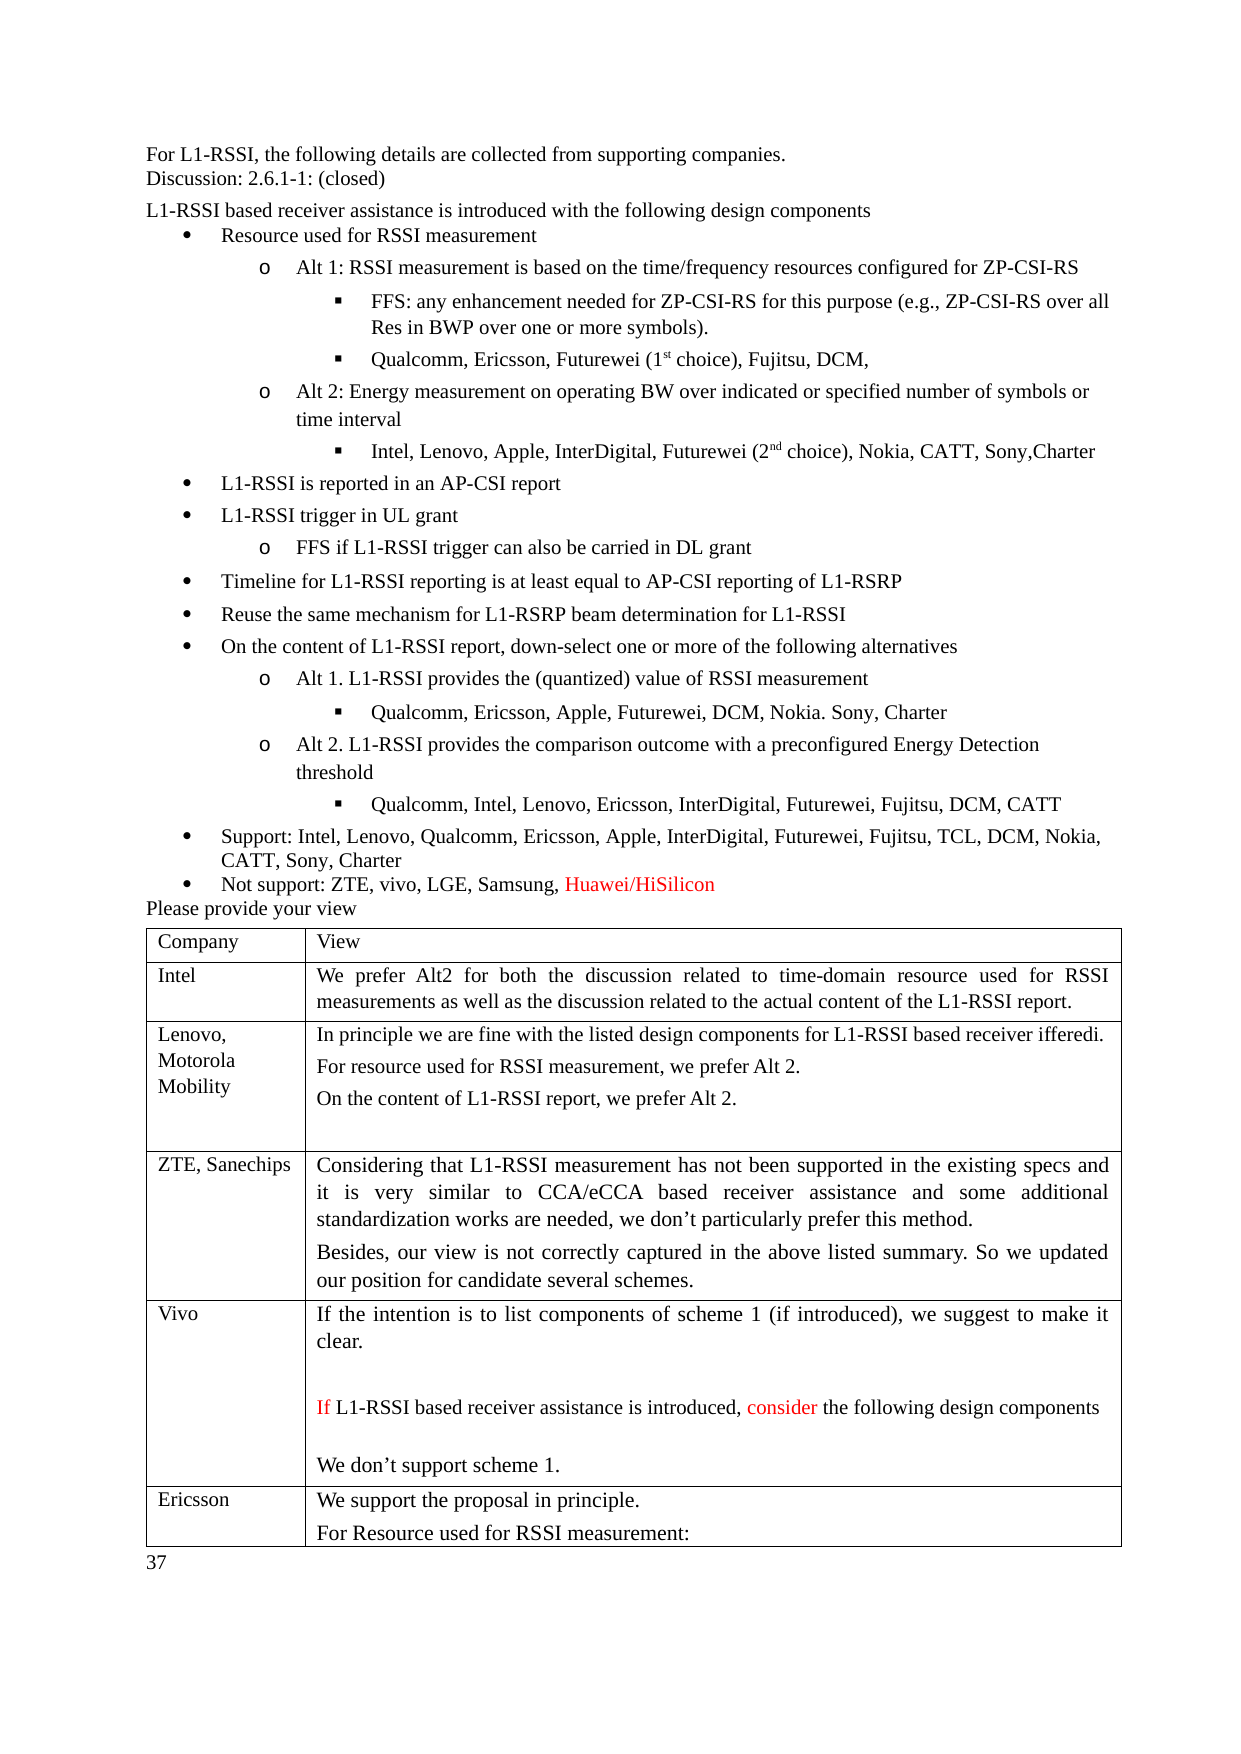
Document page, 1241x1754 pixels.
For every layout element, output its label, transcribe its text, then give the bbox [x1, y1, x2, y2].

list FFS: any enhancement needed for ZP-CSI-RS for this purpose (e.g., ZP-CSI-RS over all Res in BWP over one or more symbols). [333, 289, 1122, 339]
table_cell Vivo [147, 1301, 305, 1486]
text Please provide your view [146, 896, 1122, 920]
table_cell If the intention is to list components of scheme 1 (if introduced), we suggest to make it clear. If L1-RSSI based receiver assistance is introduced, consider the following design components We don’t support scheme 1. [306, 1301, 1121, 1486]
table_cell In principle we are fine with the listed design components for L1-RSSI based receiver ifferedi. For resource used for RSSI measurement, we prefer Alt 2. On the content of L1-RSSI report, we prefer Alt 2. [306, 1022, 1121, 1151]
list Alt 1. L1-RSSI provides the (quantized) value of RSSI measurement [258, 666, 1122, 692]
text For L1-RSSI, the following details are collected from supporting companies. [146, 142, 1122, 166]
text L1-RSSI based receiver assistance is introduced with the following design components [146, 198, 1122, 222]
list Qualcomm, Ericsson, Apple, Futurewei, DCM, Nokia. Sony, Charter [333, 700, 1122, 724]
list Not support: ZTE, vivo, LGE, Samsung, Huawei/HiSilicon [183, 872, 1122, 896]
list Qualcomm, Ericsson, Futurewei (1st choice), Fujitsu, DCM, [333, 347, 1122, 371]
text Discussion: 2.6.1-1: (closed) [146, 166, 1122, 190]
table_cell Ericsson [147, 1487, 305, 1546]
table_cell Considering that L1-RSSI measurement has not been supported in the existing specs and it is very similar to CCA/eCCA based receiver assistance and some additional standardization works are needed, we don’t particularly prefer this method. Besides, our view is not correctly captured in the above listed summary. So we updated our position for candidate several schemes. [306, 1152, 1121, 1300]
table_cell Lenovo, Motorola Mobility [147, 1022, 305, 1151]
table_header View [306, 929, 1121, 962]
list L1-RSSI trigger in UL grant [183, 503, 1122, 527]
list Timeline for L1-RSSI reporting is at least equal to AP-CSI reporting of L1-RSRP [183, 569, 1122, 593]
table_cell Intel [147, 963, 305, 1021]
list Reuse the same mechanism for L1-RSRP beam determination for L1-RSSI [183, 601, 1122, 626]
list Qualcomm, Intel, Lenovo, Ericsson, InterDigital, Futurewei, Fujitsu, DCM, CATT [333, 792, 1122, 816]
list Alt 1: RSSI measurement is based on the time/frequency resources configured for ZP-CSI-RS [258, 255, 1122, 280]
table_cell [306, 1487, 1121, 1546]
list Support: Intel, Lenovo, Qualcomm, Ericsson, Apple, InterDigital, Futurewei, Fujitsu, TCL, DCM, Nokia, CATT, Sony, Charter [183, 824, 1122, 872]
table_cell We prefer Alt2 for both the discussion related to time-domain resource used for RSSI measurements as well as the discussion related to the actual content of the L1-RSSI report. [306, 963, 1121, 1021]
list On the content of L1-RSSI report, down-select one or more of the following alternatives [183, 634, 1122, 658]
list Alt 2. L1-RSSI provides the comparison outcome with a preconfigured Energy Detection threshold [258, 732, 1122, 784]
list Alt 2: Energy measurement on operating BW over indicated or specified number of symbols or time interval [258, 379, 1122, 431]
list FFS if L1-RSSI trigger can also be carried in DL grant [258, 535, 1122, 561]
table_header Company [147, 929, 305, 962]
list Resource used for RSSI measurement [183, 222, 1122, 247]
table_cell ZTE, Sanechips [147, 1152, 305, 1300]
list L1-RSSI is reported in an AP-CSI report [183, 471, 1122, 495]
list Intel, Lenovo, Apple, InterDigital, Futurewei (2nd choice), Nokia, CATT, Sony,Charter [333, 439, 1122, 463]
